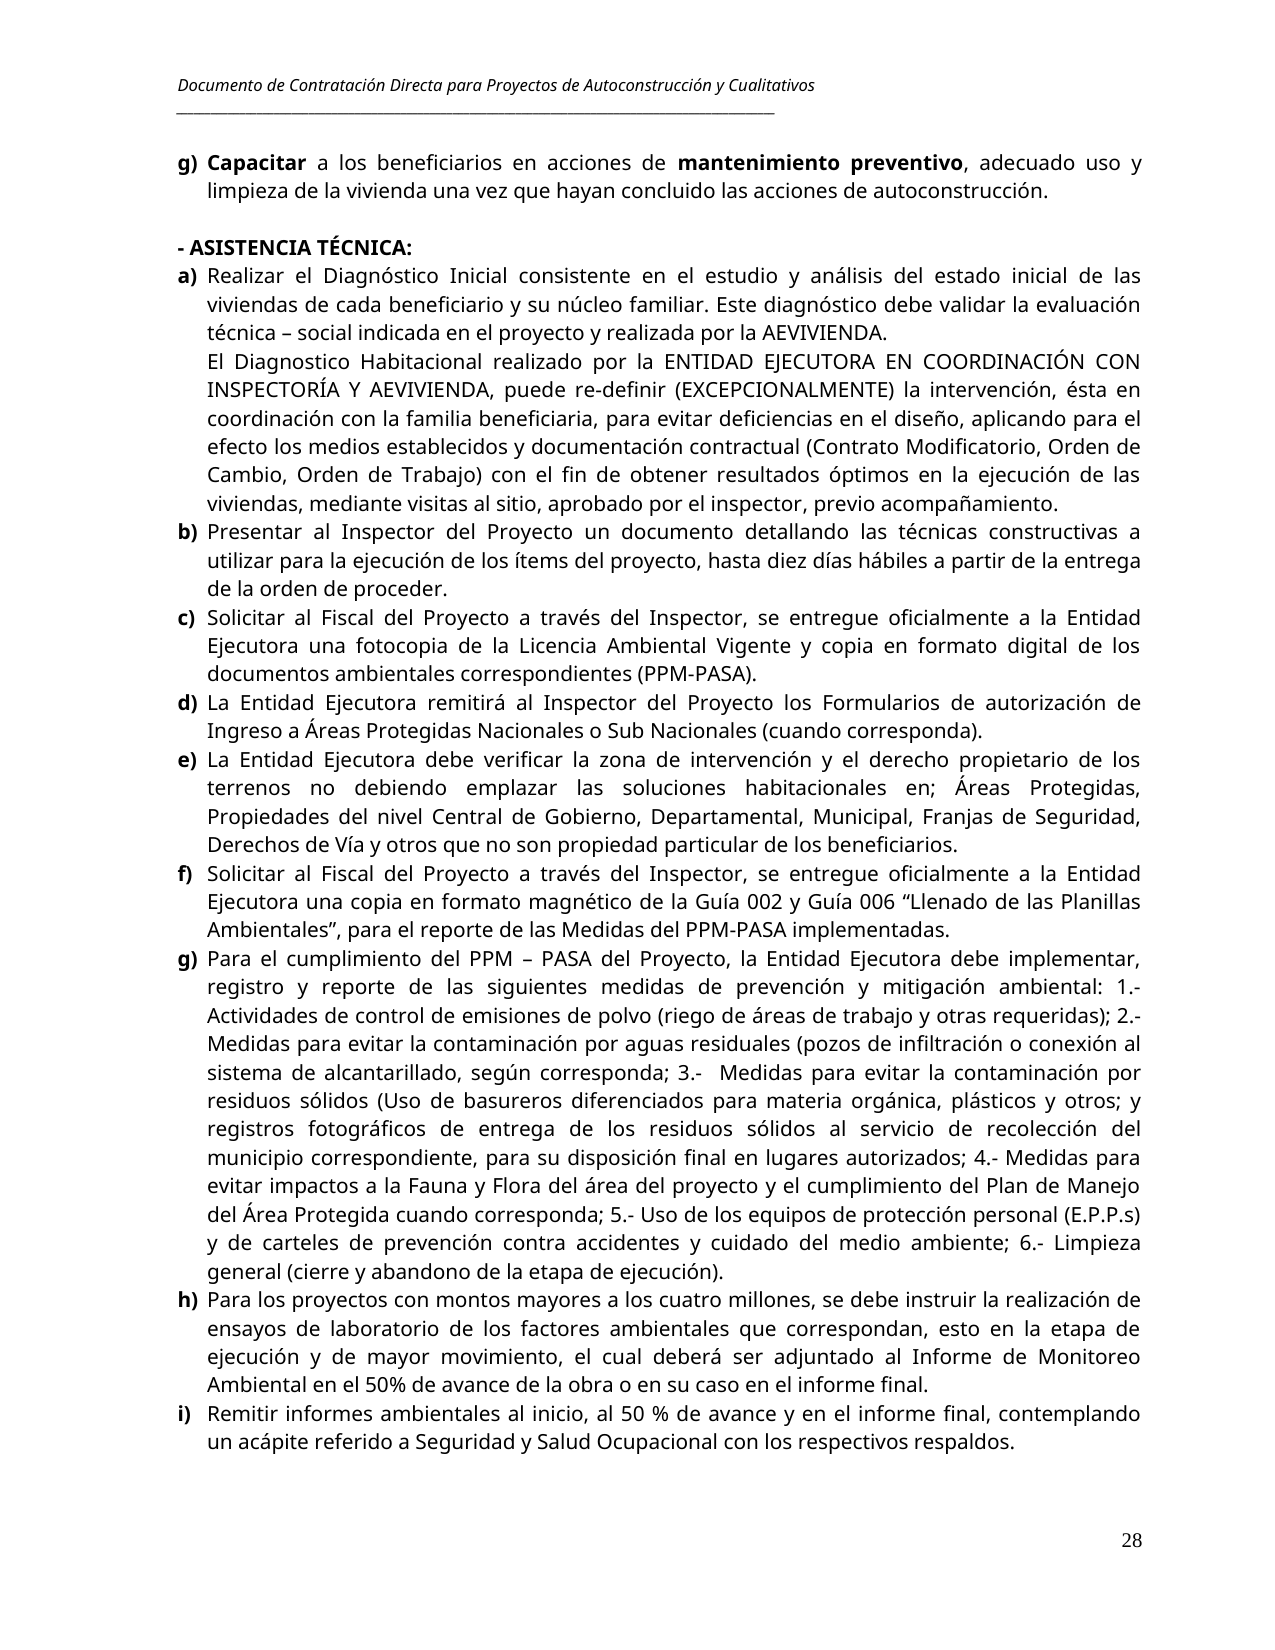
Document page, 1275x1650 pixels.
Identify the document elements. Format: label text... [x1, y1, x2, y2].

text - ASISTENCIA TÉCNICA: [177, 233, 1142, 261]
list Para los proyectos con montos mayores a los cuatro millones, se debe instruir la realización de ensayos de laboratorio de los factores ambientales que correspondan, esto en la etapa de ejecución y de mayor movimiento, el cual deberá ser adjuntado al Informe de Monitoreo Ambiental en el 50% de avance de la obra o en su caso en el informe final. [177, 1285, 1142, 1399]
list Para el cumplimiento del PPM – PASA del Proyecto, la Entidad Ejecutora debe implementar, registro y reporte de las siguientes medidas de prevención y mitigación ambiental: 1.- Actividades de control de emisiones de polvo (riego de áreas de trabajo y otras requeridas); 2.- Medidas para evitar la contaminación por aguas residuales (pozos de infiltración o conexión al sistema de alcantarillado, según corresponda; 3.- Medidas para evitar la contaminación por residuos sólidos (Uso de basureros diferenciados para materia orgánica, plásticos y otros; y registros fotográficos de entrega de los residuos sólidos al servicio de recolección del municipio correspondiente, para su disposición final en lugares autorizados; 4.- Medidas para evitar impactos a la Fauna y Flora del área del proyecto y el cumplimiento del Plan de Manejo del Área Protegida cuando corresponda; 5.- Uso de los equipos de protección personal (E.P.P.s) y de carteles de prevención contra accidentes y cuidado del medio ambiente; 6.- Limpieza general (cierre y abandono de la etapa de ejecución). [177, 944, 1142, 1285]
list Realizar el Diagnóstico Inicial consistente en el estudio y análisis del estado inicial de las viviendas de cada beneficiario y su núcleo familiar. Este diagnóstico debe validar la evaluación técnica – social indicada en el proyecto y realizada por la AEVIVIENDA. [177, 261, 1142, 347]
list Presentar al Inspector del Proyecto un documento detallando las técnicas constructivas a utilizar para la ejecución de los ítems del proyecto, hasta diez días hábiles a partir de la entrega de la orden de proceder. [177, 517, 1142, 603]
list La Entidad Ejecutora debe verificar la zona de intervención y el derecho propietario de los terrenos no debiendo emplazar las soluciones habitacionales en; Áreas Protegidas, Propiedades del nivel Central de Gobierno, Departamental, Municipal, Franjas de Seguridad, Derechos de Vía y otros que no son propiedad particular de los beneficiarios. [177, 745, 1142, 859]
list Capacitar a los beneficiarios en acciones de mantenimiento preventivo, adecuado uso y limpieza de la vivienda una vez que hayan concluido las acciones de autoconstrucción. [177, 148, 1142, 204]
list Solicitar al Fiscal del Proyecto a través del Inspector, se entregue oficialmente a la Entidad Ejecutora una copia en formato magnético de la Guía 002 y Guía 006 “Llenado de las Planillas Ambientales”, para el reporte de las Medidas del PPM-PASA implementadas. [177, 859, 1142, 944]
list Solicitar al Fiscal del Proyecto a través del Inspector, se entregue oficialmente a la Entidad Ejecutora una fotocopia de la Licencia Ambiental Vigente y copia en formato digital de los documentos ambientales correspondientes (PPM-PASA). [177, 603, 1142, 688]
text El Diagnostico Habitacional realizado por la ENTIDAD EJECUTORA EN COORDINACIÓN CON INSPECTORÍA Y AEVIVIENDA, puede re-definir (EXCEPCIONALMENTE) la intervención, ésta en coordinación con la familia beneficiaria, para evitar deficiencias en el diseño, aplicando para el efecto los medios establecidos y documentación contractual (Contrato Modificatorio, Orden de Cambio, Orden de Trabajo) con el fin de obtener resultados óptimos en la ejecución de las viviendas, mediante visitas al sitio, aprobado por el inspector, previo acompañamiento. [207, 347, 1142, 517]
list Remitir informes ambientales al inicio, al 50 % de avance y en el informe final, contemplando un acápite referido a Seguridad y Salud Ocupacional con los respectivos respaldos. [177, 1399, 1142, 1456]
list La Entidad Ejecutora remitirá al Inspector del Proyecto los Formularios de autorización de Ingreso a Áreas Protegidas Nacionales o Sub Nacionales (cuando corresponda). [177, 688, 1142, 745]
